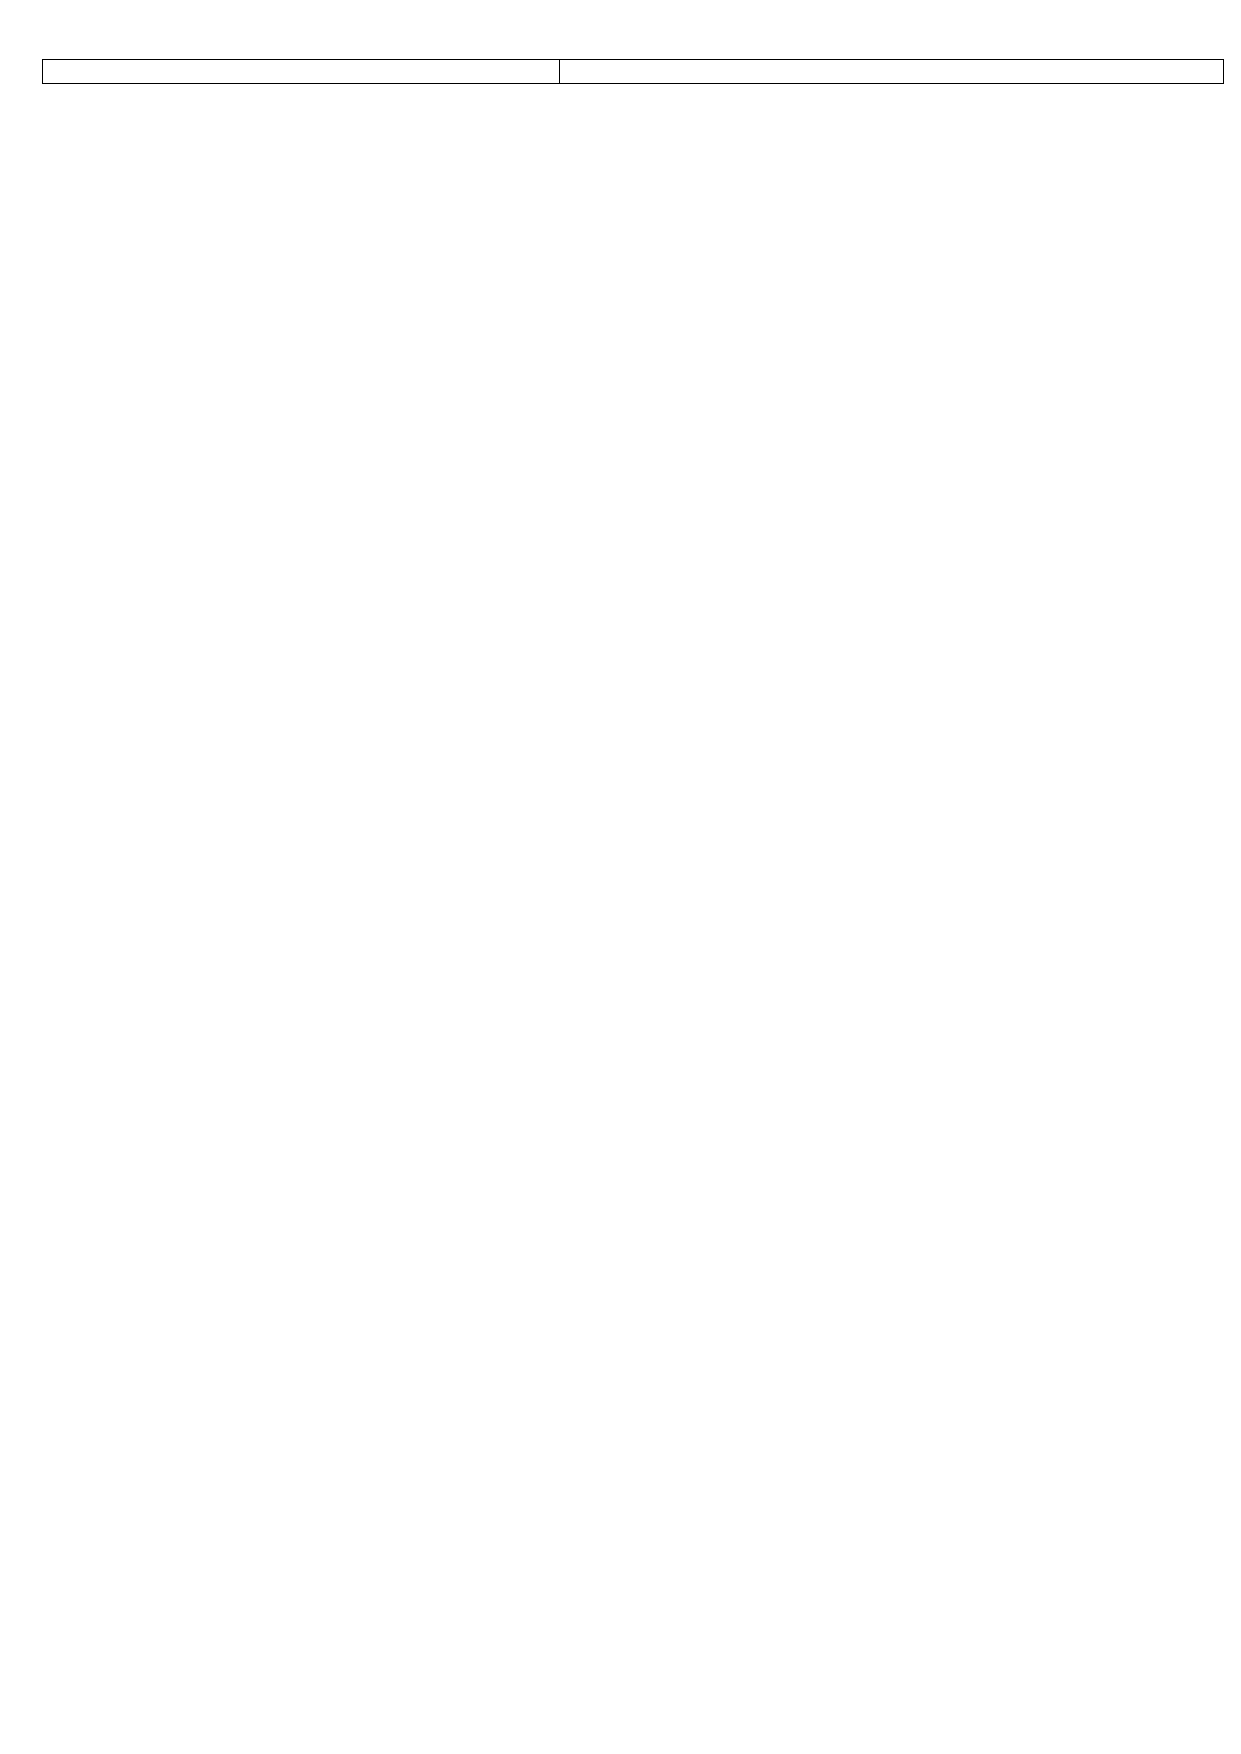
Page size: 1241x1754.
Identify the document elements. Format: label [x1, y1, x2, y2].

table_cell [43, 60, 559, 83]
table_cell [560, 60, 1223, 83]
